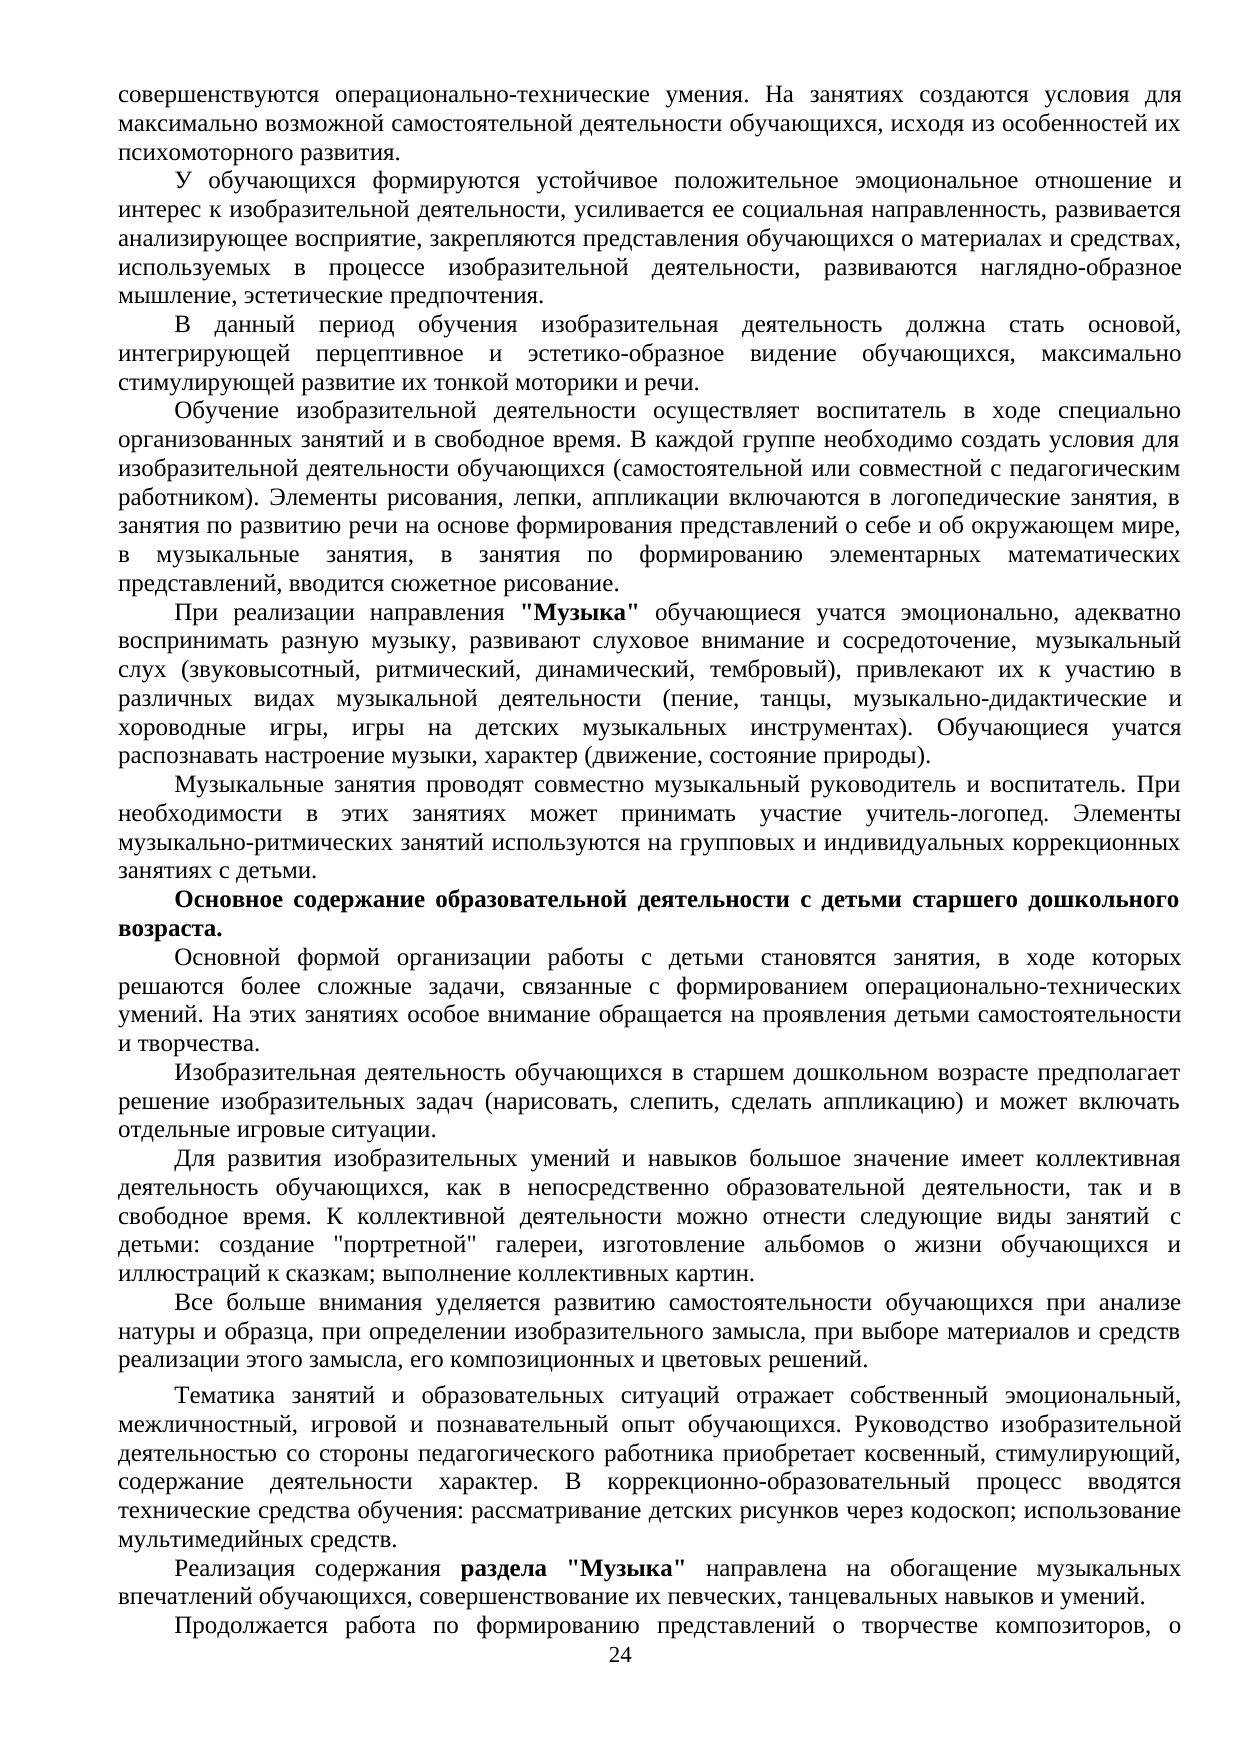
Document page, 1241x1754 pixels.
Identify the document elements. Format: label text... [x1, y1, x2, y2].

text Реализация содержания раздела "Музыка" направлена на обогащение музыкальных впечатлений обучающихся, совершенствование их певческих, танцевальных навыков и умений. [118, 1553, 1181, 1610]
text У обучающихся формируются устойчивое положительное эмоциональное отношение и интерес к изобразительной деятельности, усиливается ее социальная направленность, развивается анализирующее восприятие, закрепляются представления обучающихся о материалах и средствах, используемых в процессе изобразительной деятельности, развиваются наглядно-образное мышление, эстетические предпочтения. [118, 165, 1182, 309]
text Основной формой организации работы с детьми становятся занятия, в ходе которых решаются более сложные задачи, связанные с формированием операционально-технических умений. На этих занятиях особое внимание обращается на проявления детьми самостоятельности и творчества. [118, 942, 1182, 1057]
text Тематика занятий и образовательных ситуаций отражает собственный эмоциональный, межличностный, игровой и познавательный опыт обучающихся. Руководство изобразительной деятельностью со стороны педагогического работника приобретает косвенный, стимулирующий, содержание деятельности характер. В коррекционно-образовательный процесс вводятся технические средства обучения: рассматривание детских рисунков через кодоскоп; использование мультимедийных средств. [118, 1380, 1182, 1553]
text В данный период обучения изобразительная деятельность должна стать основой, интегрирующей перцептивное и эстетико-образное видение обучающихся, максимально стимулирующей развитие их тонкой моторики и речи. [118, 309, 1181, 395]
text Изобразительная деятельность обучающихся в старшем дошкольном возрасте предполагает решение изобразительных задач (нарисовать, слепить, сделать аппликацию) и может включать отдельные игровые ситуации. [118, 1057, 1181, 1143]
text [118, 79, 1182, 165]
text Все больше внимания уделяется развитию самостоятельности обучающихся при анализе натуры и образца, при определении изобразительного замысла, при выборе материалов и средств реализации этого замысла, его композиционных и цветовых решений. [118, 1287, 1181, 1373]
text Музыкальные занятия проводят совместно музыкальный руководитель и воспитатель. При необходимости в этих занятиях может принимать участие учитель-логопед. Элементы музыкально-ритмических занятий используются на групповых и индивидуальных коррекционных занятиях с детьми. [118, 769, 1182, 884]
text Обучение изобразительной деятельности осуществляет воспитатель в ходе специально организованных занятий и в свободное время. В каждой группе необходимо создать условия для изобразительной деятельности обучающихся (самостоятельной или совместной с педагогическим работником). Элементы рисования, лепки, аппликации включаются в логопедические занятия, в занятия по развитию речи на основе формирования представлений о себе и об окружающем мире, в музыкальные занятия, в занятия по формированию элементарных математических представлений, вводится сюжетное рисование. [118, 395, 1181, 597]
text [118, 1610, 1181, 1639]
text При реализации направления "Музыка" обучающиеся учатся эмоционально, адекватно воспринимать разную музыку, развивают слуховое внимание и сосредоточение, музыкальный слух (звуковысотный, ритмический, динамический, тембровый), привлекают их к участию в различных видах музыкальной деятельности (пение, танцы, музыкально-дидактические и хороводные игры, игры на детских музыкальных инструментах). Обучающиеся учатся распознавать настроение музыки, характер (движение, состояние природы). [118, 597, 1182, 769]
subtitle Основное содержание образовательной деятельности с детьми старшего дошкольного возраста. [118, 884, 1181, 942]
text Для развития изобразительных умений и навыков большое значение имеет коллективная деятельность обучающихся, как в непосредственно образовательной деятельности, так и в свободное время. К коллективной деятельности можно отнести следующие виды занятий с детьми: создание "портретной" галереи, изготовление альбомов о жизни обучающихся и иллюстраций к сказкам; выполнение коллективных картин. [118, 1143, 1181, 1287]
